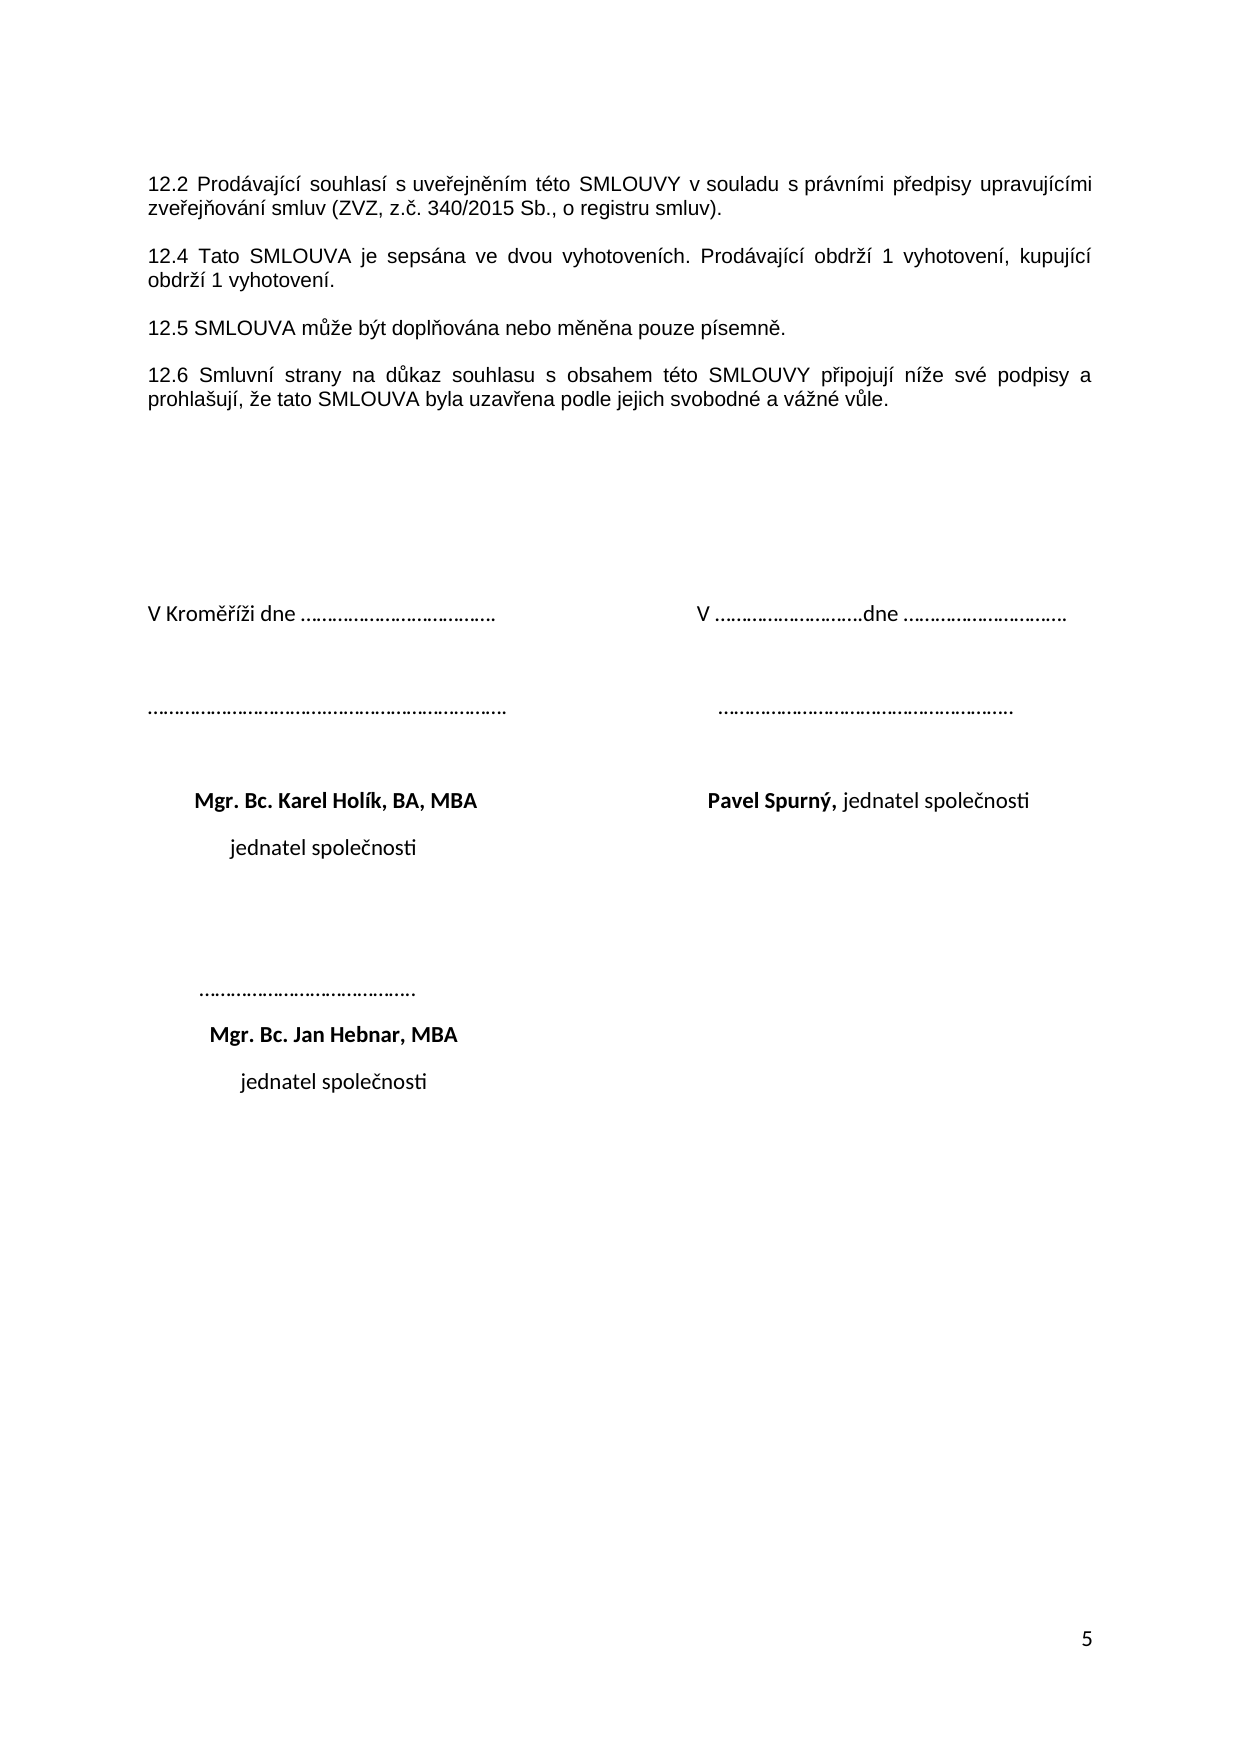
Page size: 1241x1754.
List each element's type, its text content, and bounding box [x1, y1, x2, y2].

text 12.6 Smluvní strany na důkaz souhlasu s obsahem této SMLOUVY připojují níže své podpisy a prohlašují, že tato SMLOUVA byla uzavřena podle jejich svobodné a vážné vůle. [148, 363, 1093, 411]
text ………………………………….. [148, 974, 1093, 1002]
text V Kroměříži dne ………………………………. V ……………………….dne …………………………. [148, 599, 1093, 627]
text 12.2 Prodávající souhlasí s uveřejněním této SMLOUVY v souladu s právními předpisy upravujícími zveřejňování smluv (ZVZ, z.č. 340/2015 Sb., o registru smluv). [148, 172, 1093, 219]
text 12.4 Tato SMLOUVA je sepsána ve dvou vyhotoveních. Prodávající obdrží 1 vyhotovení, kupující obdrží 1 vyhotovení. [148, 243, 1093, 291]
text 12.5 SMLOUVA může být doplňována nebo měněna pouze písemně. [148, 315, 1093, 339]
text Mgr. Bc. Karel Holík, BA, MBA Pavel Spurný, jednatel společnosti [148, 786, 1093, 814]
text Mgr. Bc. Jan Hebnar, MBA [148, 1021, 1093, 1048]
text jednatel společnosti [148, 833, 1093, 861]
text jednatel společnosti [148, 1067, 1093, 1095]
text ……………………………. ……………………………. ……………………………………………….. [148, 692, 1093, 720]
